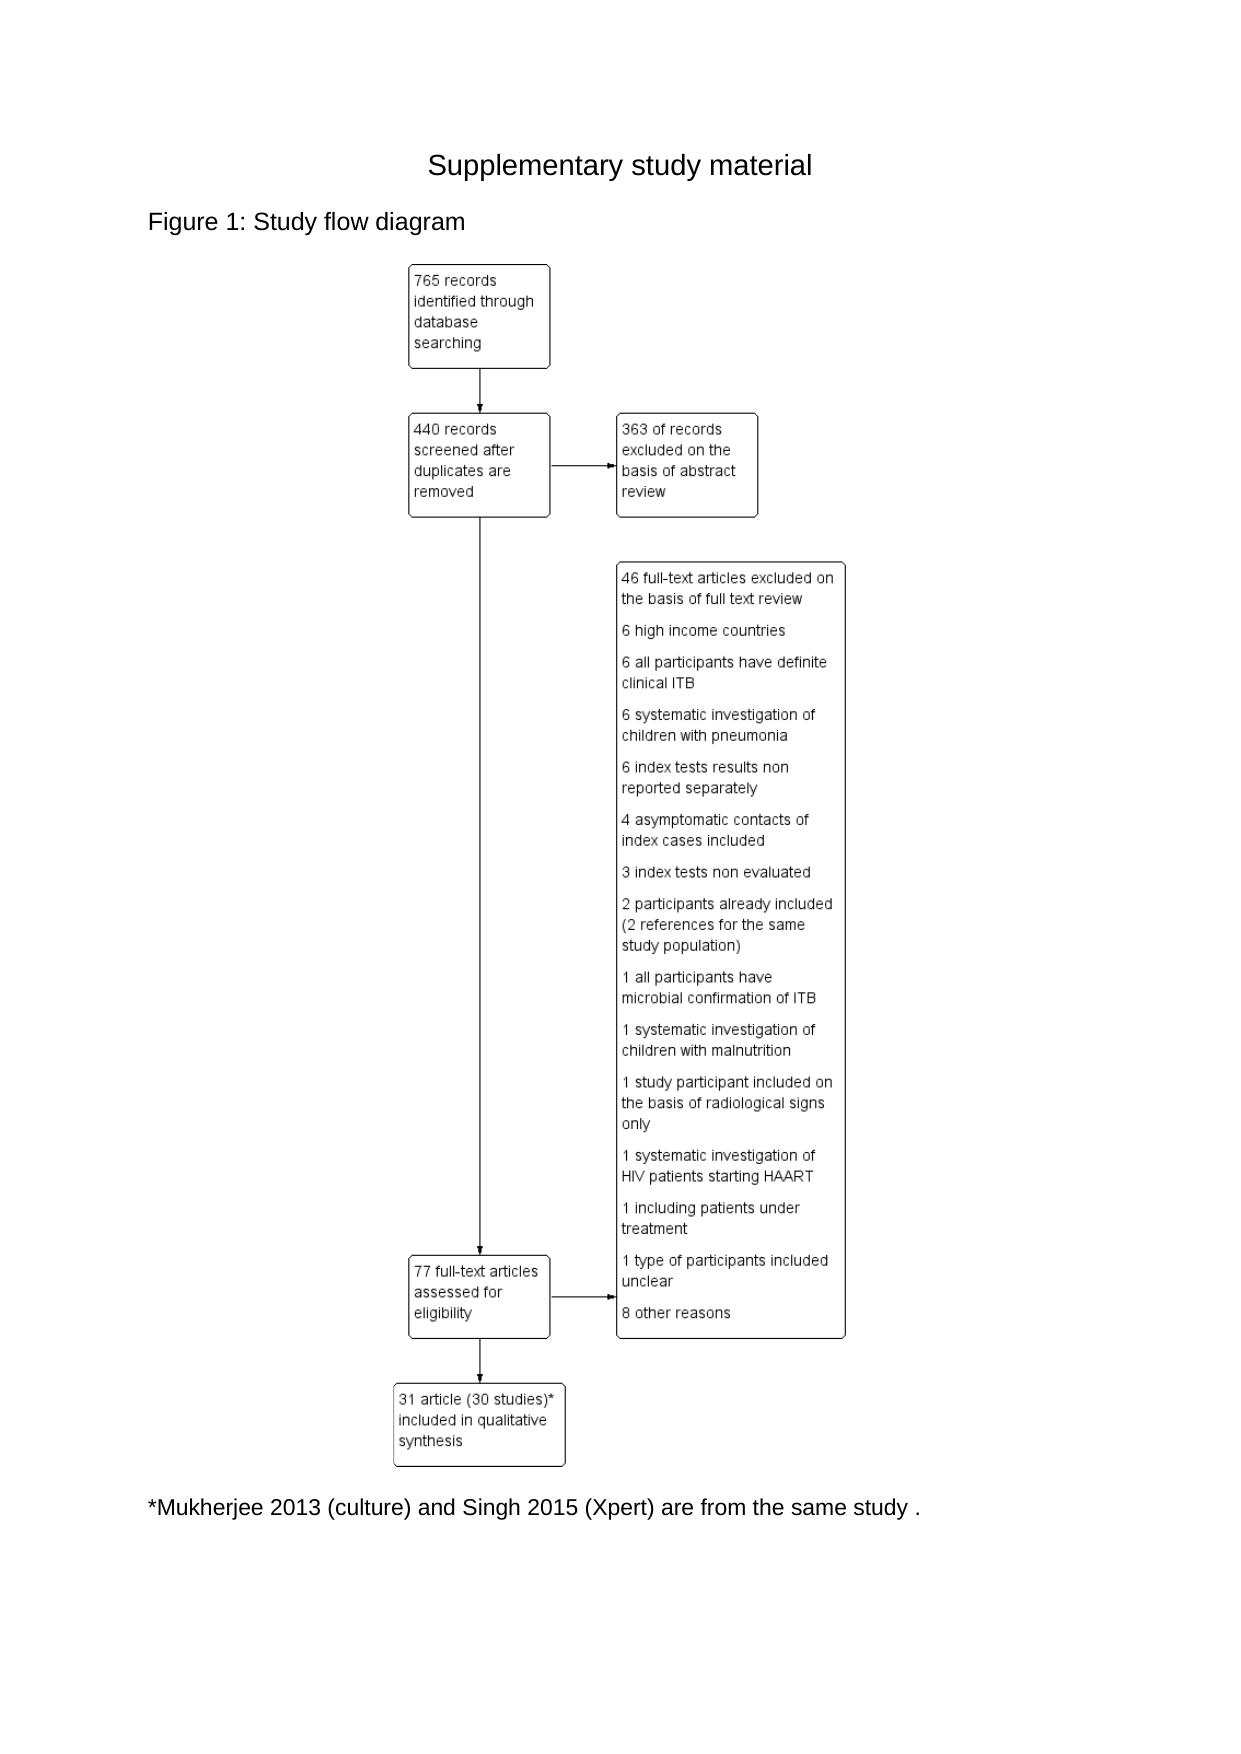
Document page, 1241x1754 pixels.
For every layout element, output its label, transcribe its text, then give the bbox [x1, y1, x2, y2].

text Supplementary study material [148, 148, 1092, 181]
picture [393, 264, 847, 1467]
text Figure 1: Study flow diagram [148, 207, 1092, 236]
text *Mukherjee 2013 (culture) and Singh 2015 (Xpert) are from the same study . [148, 1494, 1092, 1521]
